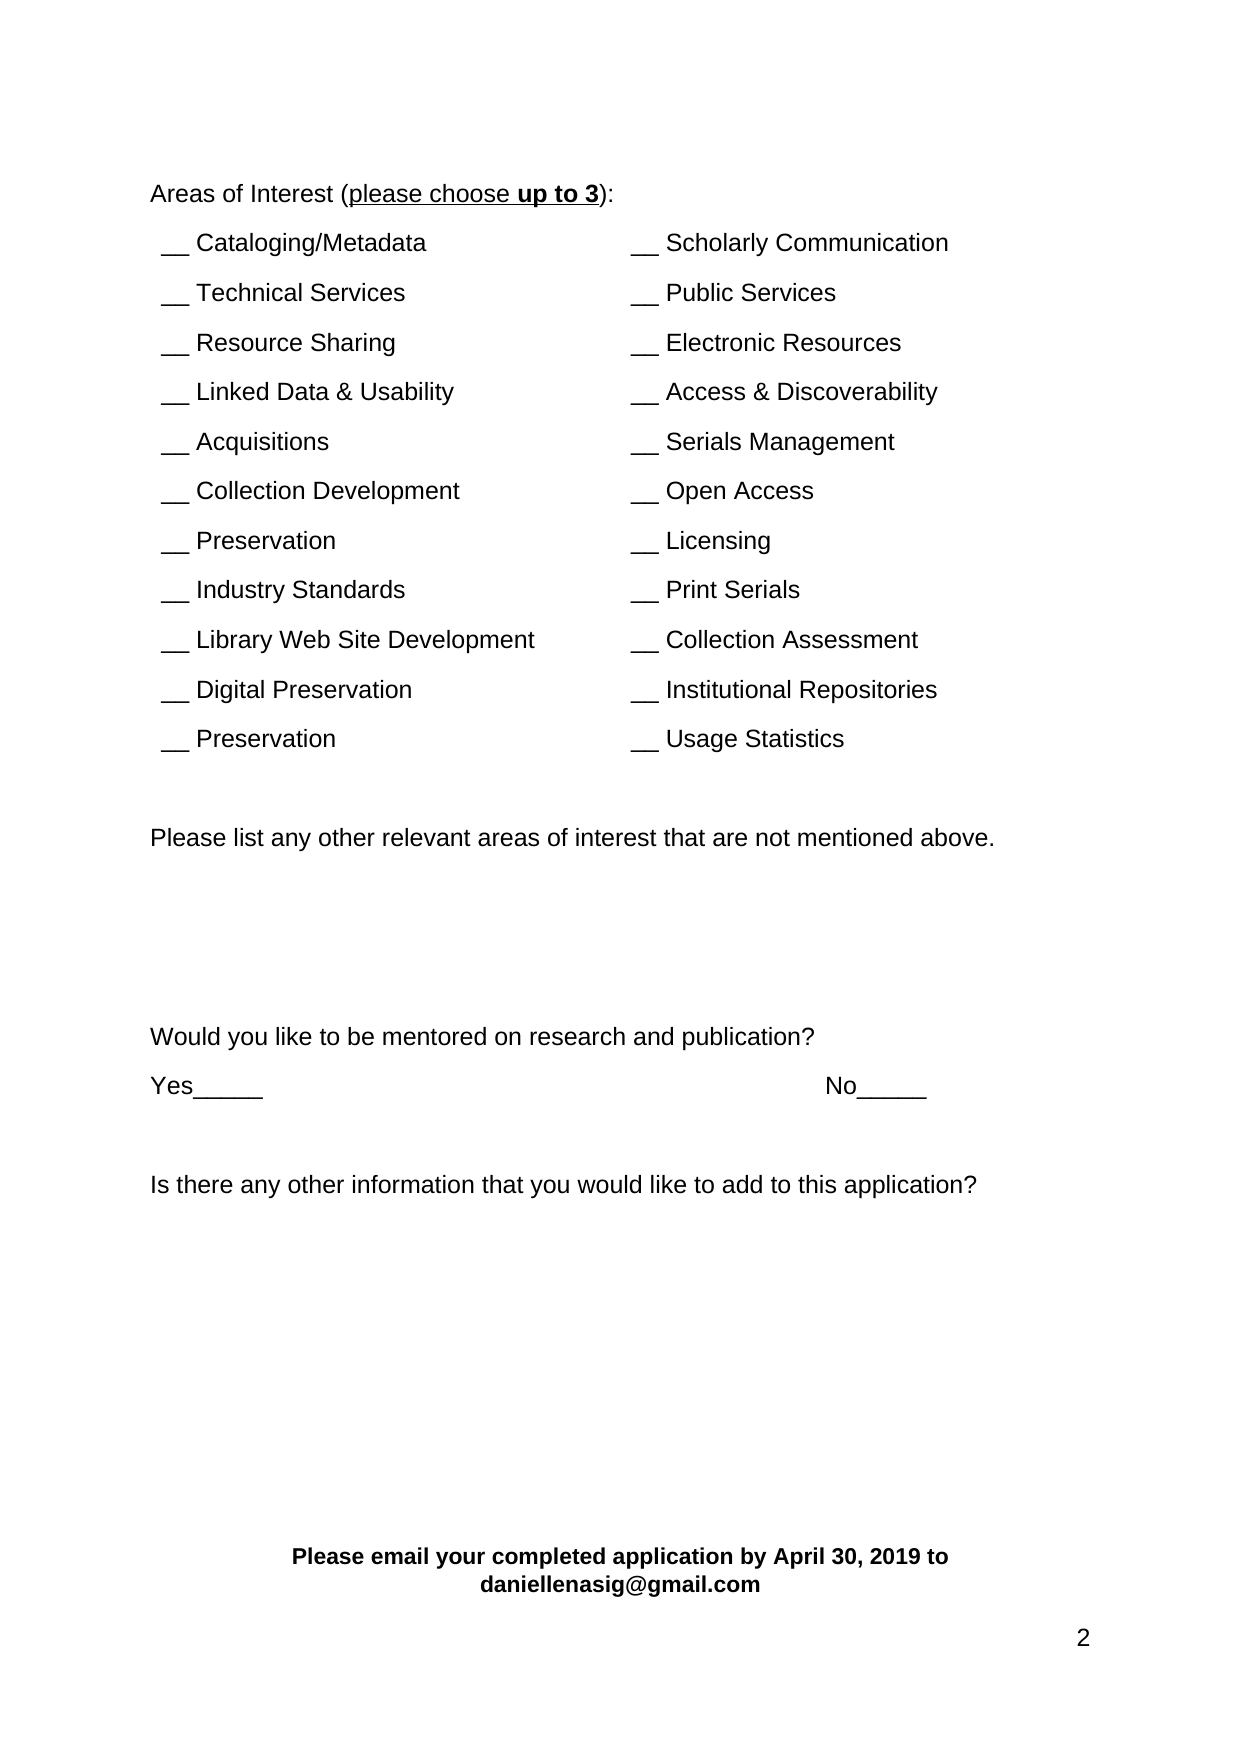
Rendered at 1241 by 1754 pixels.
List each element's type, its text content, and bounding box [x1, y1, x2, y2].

text Areas of Interest (please choose up to 3): [150, 179, 1090, 207]
table_cell __ Print Serials [620, 575, 1089, 625]
table_cell __ Linked Data & Usability [150, 377, 619, 427]
text Is there any other information that you would like to add to this application? [150, 1170, 1090, 1199]
table_cell __ Electronic Resources [620, 328, 1089, 377]
text Please list any other relevant areas of interest that are not mentioned above. [150, 823, 1090, 852]
table_cell __ Preservation [150, 526, 619, 575]
table_cell __ Serials Management [620, 427, 1089, 476]
table_cell __ Usage Statistics [620, 724, 1089, 774]
table_cell __ Resource Sharing [150, 328, 619, 377]
text Yes_____ No_____ [150, 1071, 1090, 1100]
table_cell __ Collection Assessment [620, 625, 1089, 674]
table_cell __ Collection Development [150, 476, 619, 526]
table_cell __ Public Services [620, 278, 1089, 327]
table_cell __ Access & Discoverability [620, 377, 1089, 427]
table_cell __ Industry Standards [150, 575, 619, 625]
table_cell __ Preservation [150, 724, 619, 774]
table_cell __ Institutional Repositories [620, 675, 1089, 724]
table_cell __ Licensing [620, 526, 1089, 575]
table_cell __ Library Web Site Development [150, 625, 619, 674]
table_cell __ Technical Services [150, 278, 619, 327]
table_header __ Scholarly Communication [620, 228, 1089, 278]
table_cell __ Open Access [620, 476, 1089, 526]
text Please email your completed application by April 30, 2019 to daniellenasig@gmail.com [150, 1543, 1090, 1598]
table_header __ Cataloging/Metadata [150, 228, 619, 278]
text Would you like to be mentored on research and publication? [150, 1022, 1090, 1050]
table_cell __ Acquisitions [150, 427, 619, 476]
table_cell __ Digital Preservation [150, 675, 619, 724]
